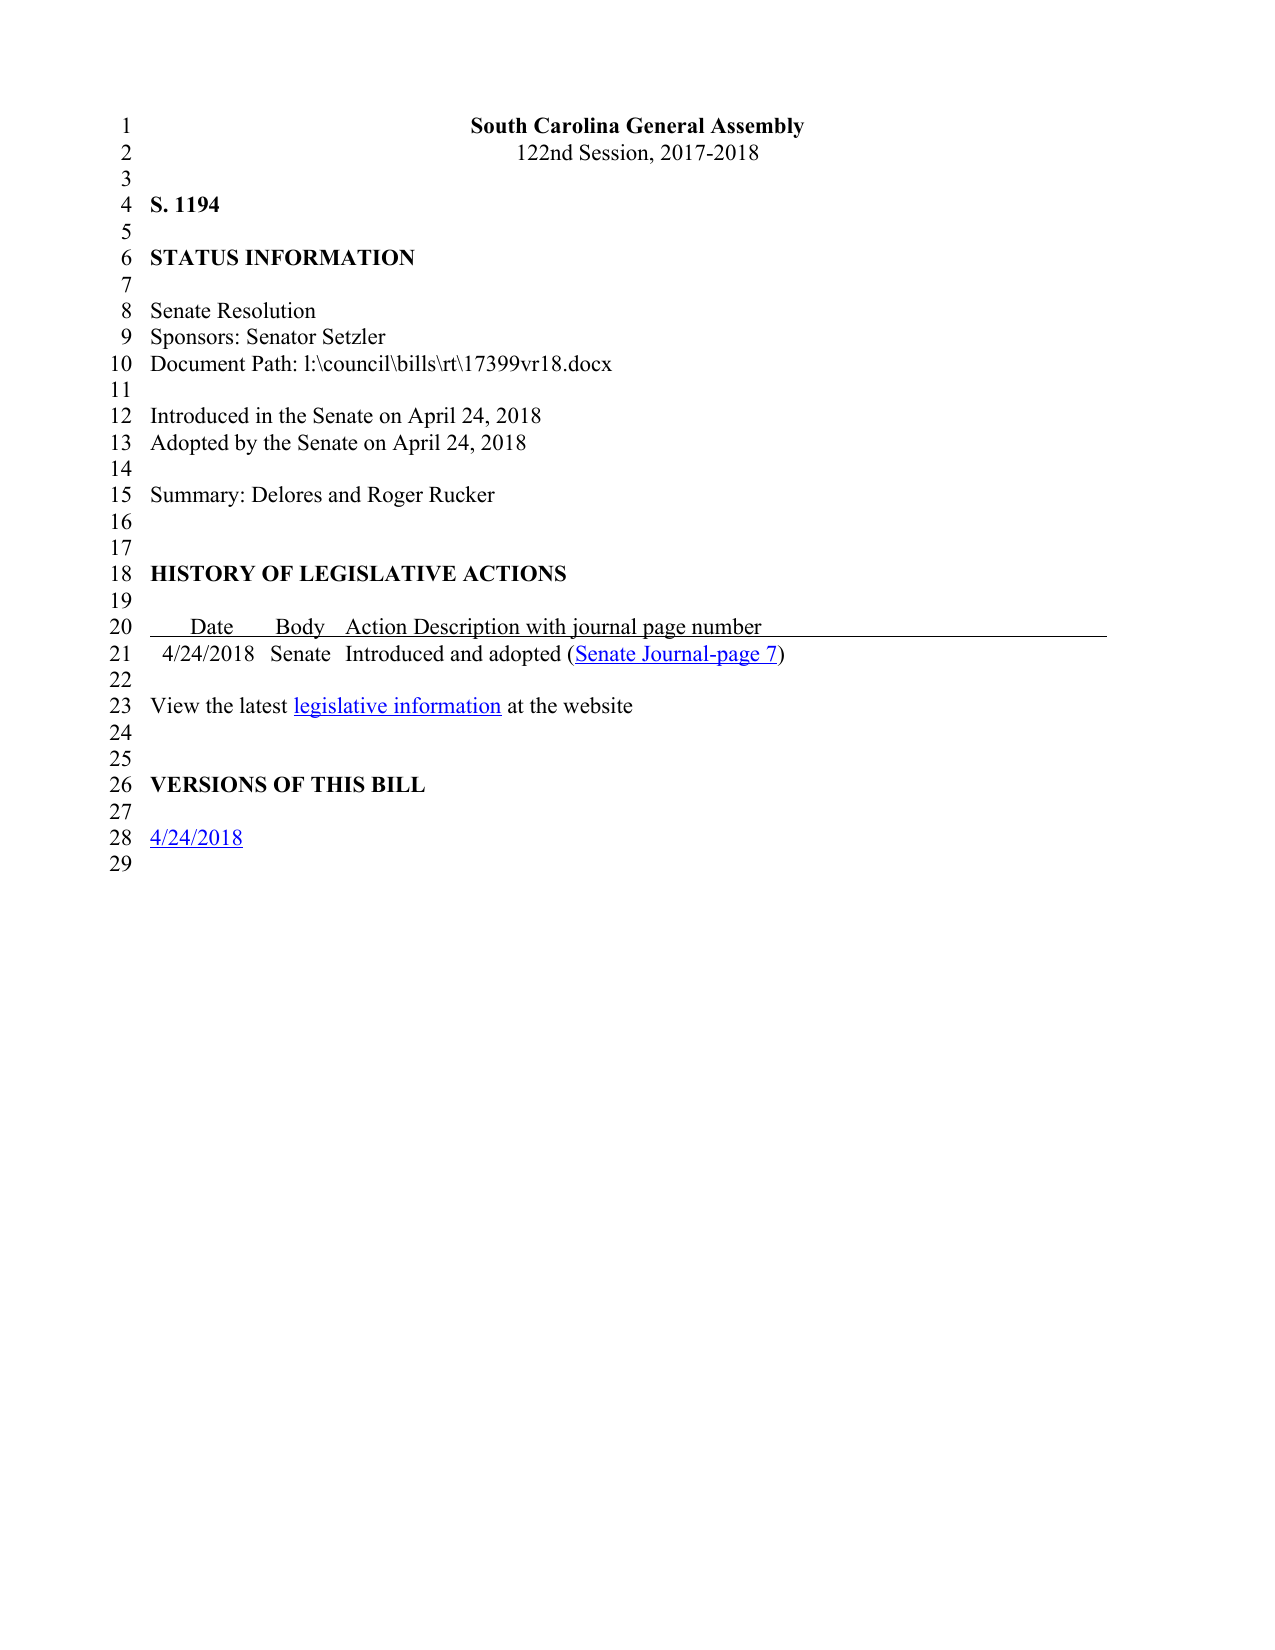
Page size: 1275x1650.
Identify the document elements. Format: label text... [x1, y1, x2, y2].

text 4/24/2018 [150, 824, 1125, 850]
text Date Body Action Description with journal page number [150, 613, 1125, 639]
text Sponsors: Senator Setzler [150, 323, 1125, 350]
text 122nd Session, 2017-2018 [150, 139, 1125, 165]
text 4/24/2018 Senate Introduced and adopted (Senate Journal-page 7) [150, 639, 1125, 666]
text Introduced in the Senate on April 24, 2018 [150, 402, 1125, 429]
text S. 1194 [150, 192, 1125, 218]
text VERSIONS OF THIS BILL [150, 771, 1125, 798]
text Summary: Delores and Roger Rucker [150, 481, 1125, 508]
text STATUS INFORMATION [150, 244, 1125, 271]
text HISTORY OF LEGISLATIVE ACTIONS [150, 561, 1125, 587]
text Senate Resolution [150, 297, 1125, 323]
text South Carolina General Assembly [150, 112, 1125, 139]
text Adopted by the Senate on April 24, 2018 [150, 429, 1125, 455]
text View the latest legislative information at the website [150, 692, 1125, 719]
text Document Path: l:\council\bills\rt\17399vr18.docx [150, 350, 1125, 376]
